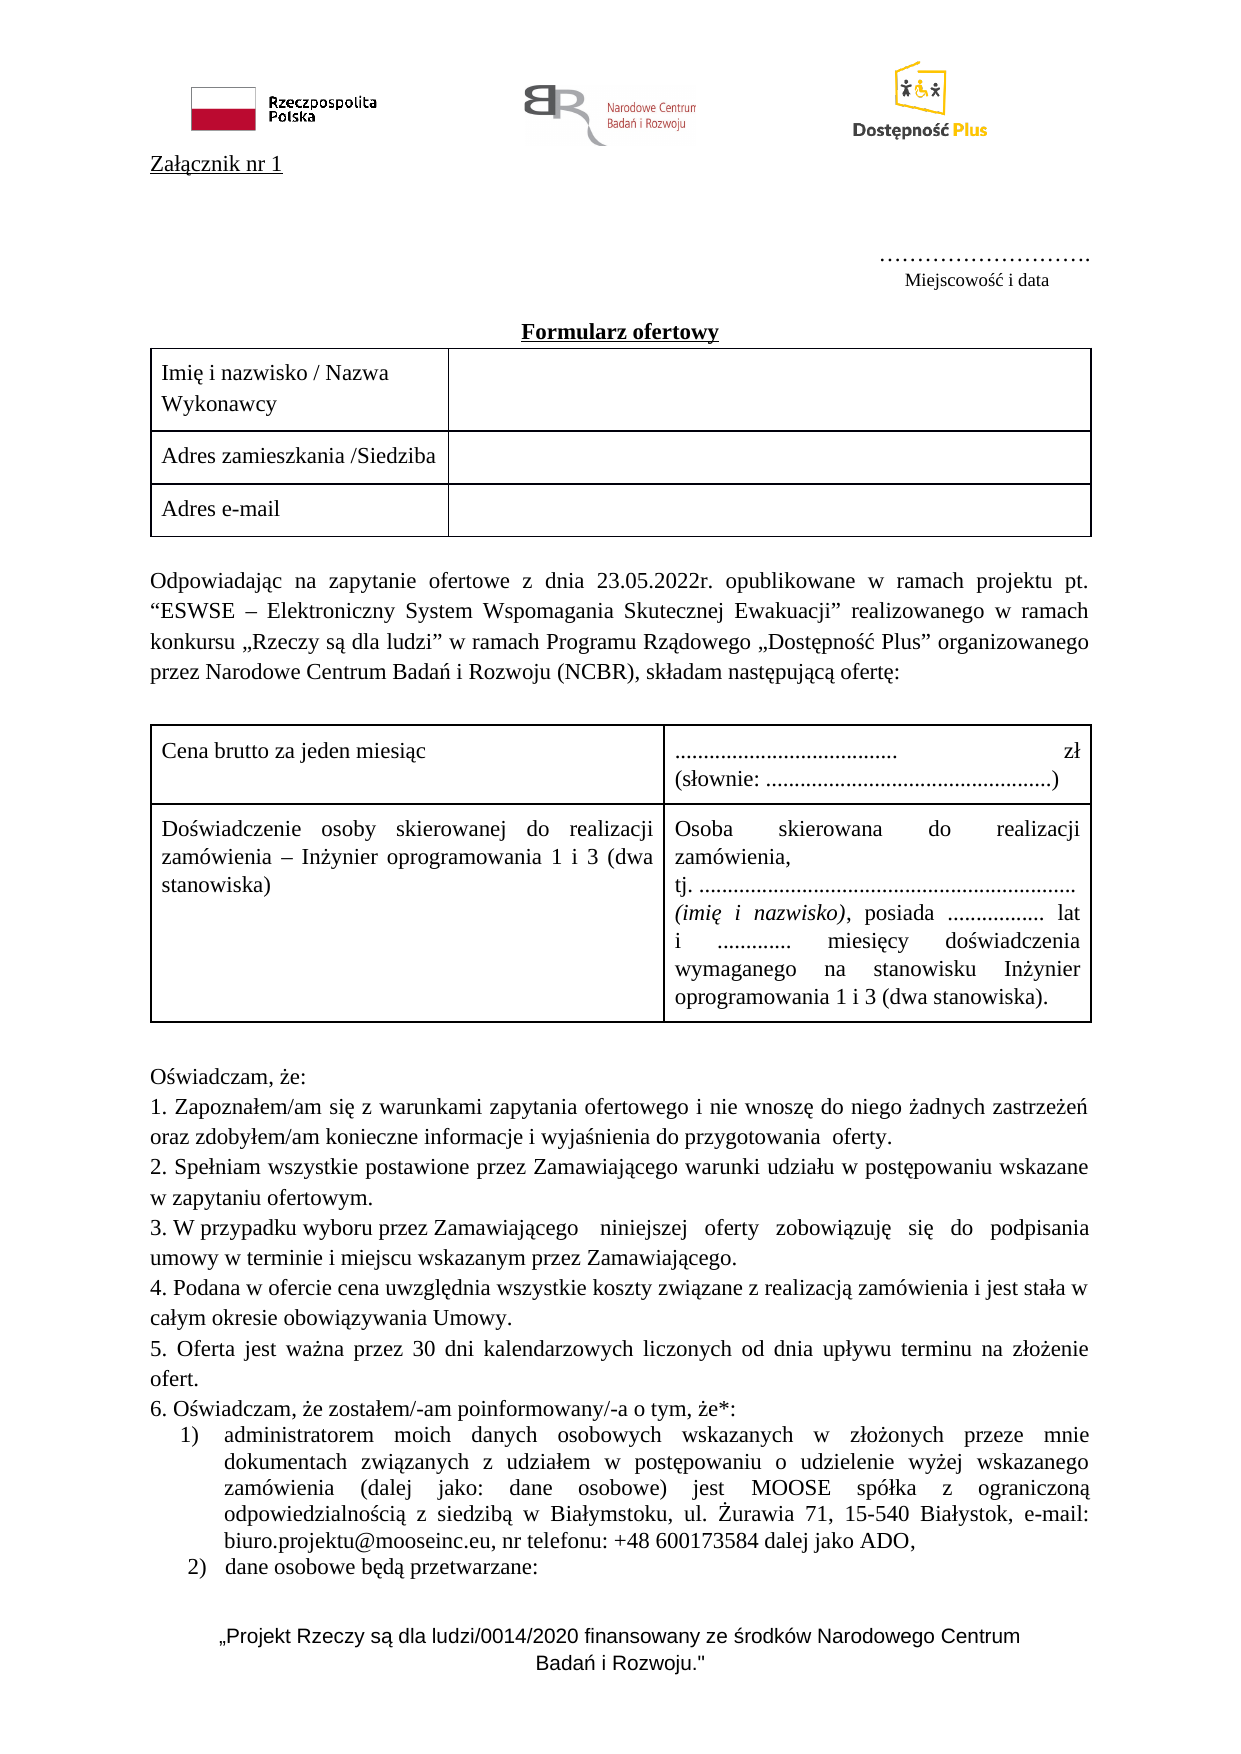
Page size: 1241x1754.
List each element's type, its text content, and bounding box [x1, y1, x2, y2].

table_header Imię i nazwisko / Nazwa Wykonawcy [152, 349, 448, 430]
table_header [449, 349, 1090, 430]
table_cell [449, 485, 1090, 536]
text ………………………. [150, 239, 1090, 266]
table_cell Doświadczenie osoby skierowanej do realizacji zamówienia – Inżynier oprogramowania 1 i 3 (dwa stanowiska) [152, 805, 663, 1021]
table_cell Adres e-mail [152, 485, 448, 536]
text 3. W przypadku wyboru przez Zamawiającego niniejszej oferty zobowiązuję się do podpisania umowy w terminie i miejscu wskazanym przez Zamawiającego. [150, 1214, 1090, 1270]
table_cell Adres zamieszkania /Siedziba [152, 432, 448, 483]
table_cell [449, 432, 1090, 483]
text 1. Zapoznałem/am się z warunkami zapytania ofertowego i nie wnoszę do niego żadnych zastrzeżeń oraz zdobyłem/am konieczne informacje i wyjaśnienia do przygotowania oferty. [150, 1093, 1090, 1149]
text 2. Spełniam wszystkie postawione przez Zamawiającego warunki udziału w postępowaniu wskazane w zapytaniu ofertowym. [150, 1153, 1090, 1210]
list dane osobowe będą przetwarzane: [187, 1553, 1090, 1579]
text Oświadczam, że: [150, 1063, 1090, 1089]
picture [523, 85, 696, 146]
text Odpowiadając na zapytanie ofertowe z dnia 23.05.2022r. opublikowane w ramach projektu pt. “ESWSE – Elektroniczny System Wspomagania Skutecznej Ewakuacji” realizowanego w ramach konkursu „Rzeczy są dla ludzi” w ramach Programu Rządowego „Dostępność Plus” organizowanego przez Narodowe Centrum Badań i Rozwoju (NCBR), składam następującą ofertę: [150, 567, 1090, 684]
picture [849, 54, 990, 145]
text 4. Podana w ofercie cena uwzględnia wszystkie koszty związane z realizacją zamówienia i jest stała w całym okresie obowiązywania Umowy. [150, 1274, 1090, 1331]
table_cell Osoba skierowana do realizacji zamówienia, tj. .................................................................. (imię i nazwisko), posiada ................. lat i ............. miesięcy doświadczenia wymaganego na stanowisku Inżynier oprogramowania 1 i 3 (dwa stanowiska). [665, 805, 1090, 1021]
list administratorem moich danych osobowych wskazanych w złożonych przeze mnie dokumentach związanych z udziałem w postępowaniu o udzielenie wyżej wskazanego zamówienia (dalej jako: dane osobowe) jest MOOSE spółka z ograniczoną odpowiedzialnością z siedzibą w Białymstoku, ul. Żurawia 71, 15-540 Białystok, e-mail: biuro.projektu@mooseinc.eu, nr telefonu: +48 600173584 dalej jako ADO, [179, 1421, 1090, 1553]
text Miejscowość i data [825, 269, 1090, 291]
text Formularz ofertowy [150, 318, 1090, 344]
table_header Cena brutto za jeden miesiąc [152, 726, 663, 803]
text 6. Oświadczam, że zostałem/-am poinformowany/-a o tym, że*: [150, 1395, 1090, 1421]
text 5. Oferta jest ważna przez 30 dni kalendarzowych liczonych od dnia upływu terminu na złożenie ofert. [150, 1335, 1090, 1391]
table_header ....................................... zł (słownie: ..................................................) [665, 726, 1090, 803]
text Załącznik nr 1 [150, 150, 1090, 176]
picture [183, 79, 378, 136]
